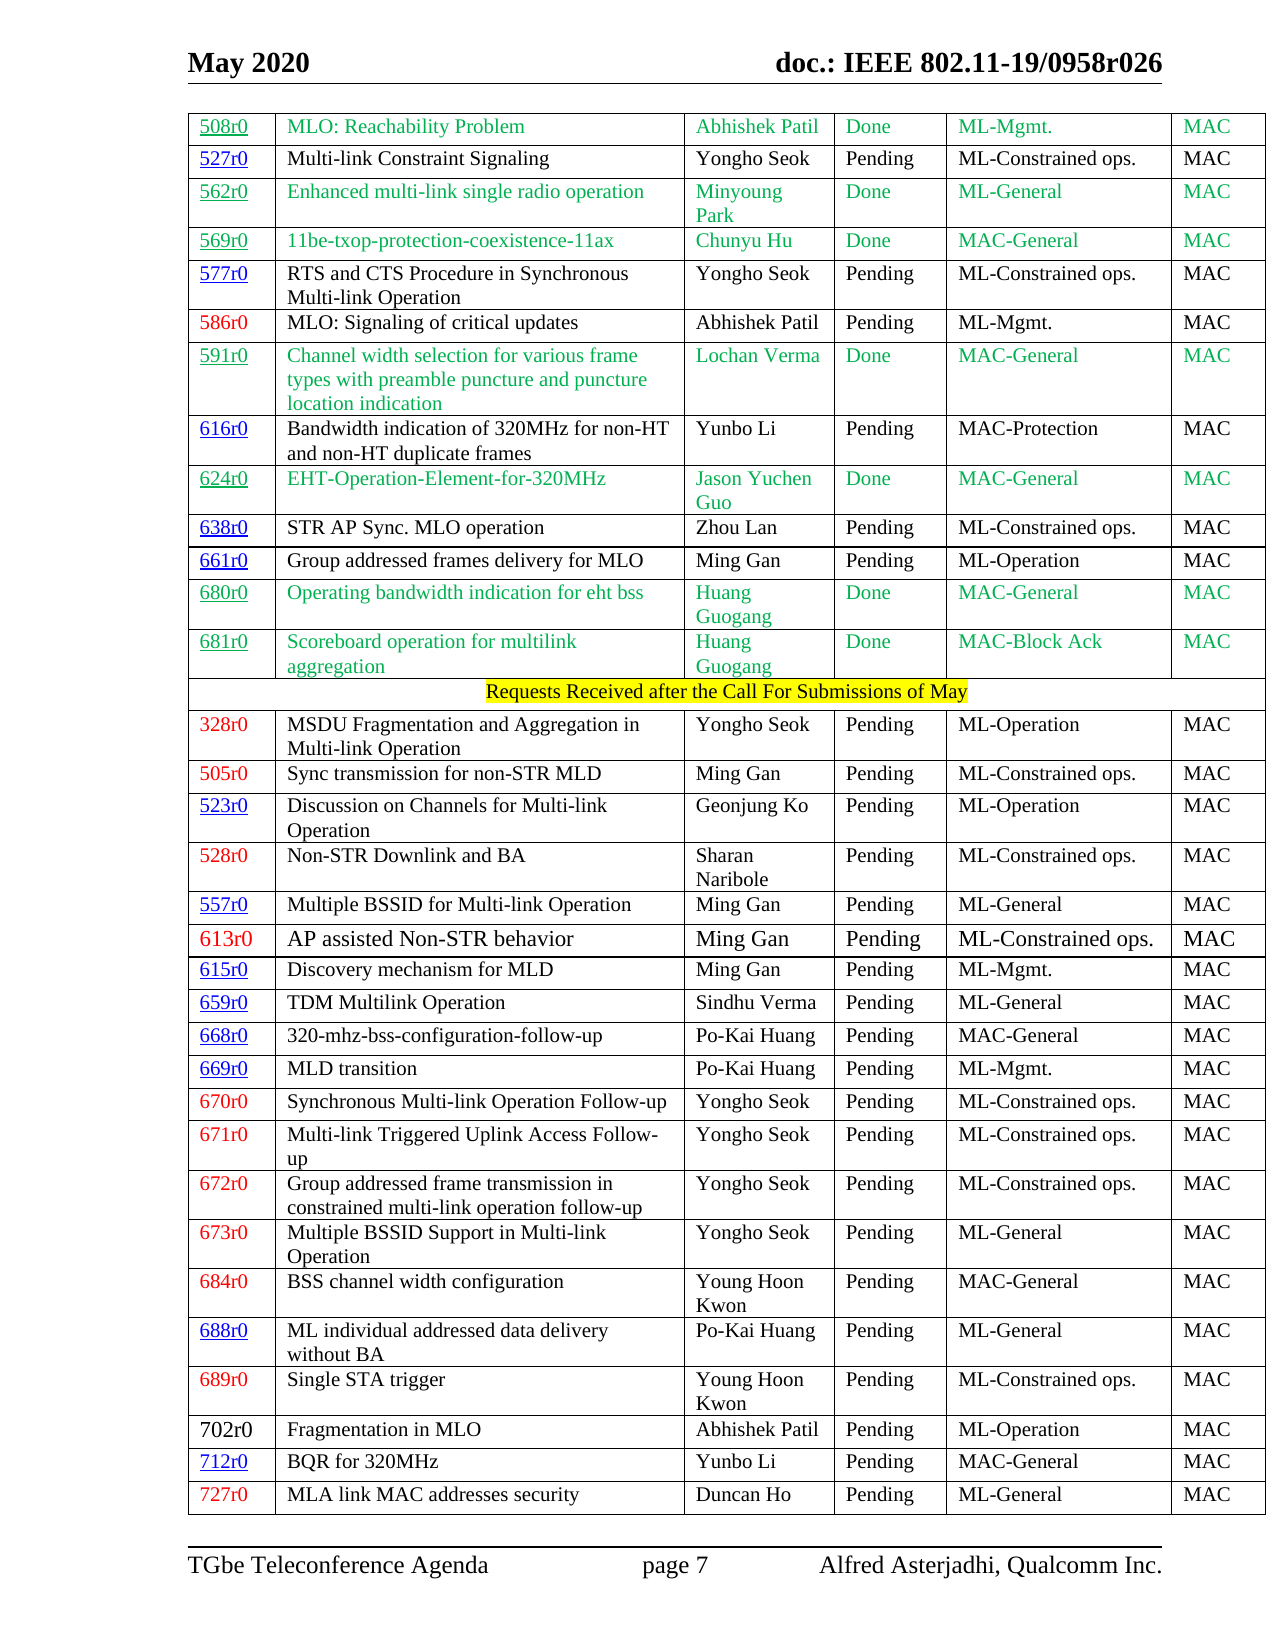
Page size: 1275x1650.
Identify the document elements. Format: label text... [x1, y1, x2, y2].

table_cell Pending [835, 1416, 946, 1448]
table_cell Enhanced multi-link single radio operation [276, 179, 684, 227]
table_cell Po-Kai Huang [685, 1318, 834, 1366]
table_cell Young Hoon Kwon [685, 1367, 834, 1415]
table_cell 681r0 [189, 630, 275, 678]
table_cell ML-General [947, 179, 1171, 227]
table_cell ML-General [947, 1220, 1171, 1268]
table_cell ML-General [947, 1482, 1171, 1514]
table_cell MAC [1172, 1121, 1265, 1169]
table_cell Yongho Seok [685, 1089, 834, 1120]
table_cell Pending [835, 1089, 946, 1120]
table_cell Abhishek Patil [685, 114, 834, 145]
table_cell ML-Constrained ops. [947, 1171, 1171, 1219]
table_cell Yongho Seok [685, 1220, 834, 1268]
table_cell ML-Constrained ops. [947, 1089, 1171, 1120]
table_cell STR AP Sync. MLO operation [276, 515, 684, 546]
table_cell Fragmentation in MLO [276, 1416, 684, 1448]
table_cell MAC [1172, 843, 1265, 891]
table_cell MAC [1172, 146, 1265, 178]
table_cell MAC [1172, 1449, 1265, 1481]
table_cell MLO: Reachability Problem [276, 114, 684, 145]
table_cell Pending [835, 1269, 946, 1317]
table_cell Single STA trigger [276, 1367, 684, 1415]
table_cell MAC [1172, 1482, 1265, 1514]
table_cell 11be-txop-protection-coexistence-11ax [276, 228, 684, 260]
table_cell Abhishek Patil [685, 310, 834, 342]
table_cell MAC [1172, 1171, 1265, 1219]
table_cell Sharan Naribole [685, 843, 834, 891]
table_cell BQR for 320MHz [276, 1449, 684, 1481]
table_cell MAC [1172, 310, 1265, 342]
table_cell Young Hoon Kwon [685, 1269, 834, 1317]
table_cell 586r0 [189, 310, 275, 342]
table_cell Pending [835, 1023, 946, 1055]
table_cell Pending [835, 515, 946, 546]
table_cell ML-Constrained ops. [947, 925, 1171, 956]
table_cell Yongho Seok [685, 146, 834, 178]
table_cell TDM Multilink Operation [276, 990, 684, 1022]
table_cell MAC-General [947, 466, 1171, 514]
table_cell Multi-link Constraint Signaling [276, 146, 684, 178]
table_cell MAC [1172, 630, 1265, 678]
table_cell ML-Constrained ops. [947, 261, 1171, 309]
table_cell MAC-General [947, 1269, 1171, 1317]
table_cell Yongho Seok [685, 261, 834, 309]
table_cell 669r0 [189, 1056, 275, 1088]
table_cell MAC [1172, 261, 1265, 309]
table_cell Yongho Seok [685, 711, 834, 759]
table_cell 328r0 [189, 711, 275, 759]
table_cell Multi-link Triggered Uplink Access Follow-up [276, 1121, 684, 1169]
table_cell Discovery mechanism for MLD [276, 958, 684, 989]
table_cell ML-Operation [947, 794, 1171, 842]
table_cell Yunbo Li [685, 1449, 834, 1481]
table_cell MAC [1172, 1023, 1265, 1055]
table_cell Lochan Verma [685, 343, 834, 415]
table_cell Chunyu Hu [685, 228, 834, 260]
table_cell RTS and CTS Procedure in Synchronous Multi-link Operation [276, 261, 684, 309]
table_cell ML-Mgmt. [947, 1056, 1171, 1088]
table_cell MSDU Fragmentation and Aggregation in Multi-link Operation [276, 711, 684, 759]
table_cell MAC [1172, 892, 1265, 923]
table_cell MAC [1172, 925, 1265, 956]
table_cell Pending [835, 761, 946, 792]
table_cell Po-Kai Huang [685, 1056, 834, 1088]
table_cell MAC [1172, 416, 1265, 464]
table_cell 680r0 [189, 580, 275, 628]
table_cell Ming Gan [685, 548, 834, 579]
table_cell 616r0 [189, 416, 275, 464]
table_cell ML-Mgmt. [947, 958, 1171, 989]
table_cell ML-Constrained ops. [947, 515, 1171, 546]
table_cell MAC [1172, 958, 1265, 989]
table_cell Done [835, 228, 946, 260]
table_cell Synchronous Multi-link Operation Follow-up [276, 1089, 684, 1120]
table_cell 672r0 [189, 1171, 275, 1219]
table_cell MLA link MAC addresses security [276, 1482, 684, 1514]
table_cell ML-Constrained ops. [947, 761, 1171, 792]
table_cell 689r0 [189, 1367, 275, 1415]
table_cell Done [835, 466, 946, 514]
table_cell 508r0 [189, 114, 275, 145]
table_cell 668r0 [189, 1023, 275, 1055]
table_cell ML-Mgmt. [947, 310, 1171, 342]
table_cell Pending [835, 1121, 946, 1169]
table_cell 671r0 [189, 1121, 275, 1169]
table_cell MAC [1172, 1089, 1265, 1120]
table_cell Pending [835, 416, 946, 464]
table_cell Pending [835, 925, 946, 956]
table_cell Yunbo Li [685, 416, 834, 464]
table_cell 702r0 [189, 1416, 275, 1448]
table_cell Discussion on Channels for Multi-link Operation [276, 794, 684, 842]
table_cell 523r0 [189, 794, 275, 842]
table_cell 569r0 [189, 228, 275, 260]
table_cell Yongho Seok [685, 1171, 834, 1219]
table_cell Pending [835, 146, 946, 178]
table_cell Pending [835, 794, 946, 842]
table_cell 562r0 [189, 179, 275, 227]
table_cell ML-Constrained ops. [947, 843, 1171, 891]
table_cell MAC [1172, 179, 1265, 227]
table_cell 684r0 [189, 1269, 275, 1317]
table_cell Pending [835, 548, 946, 579]
table_cell MAC [1172, 711, 1265, 759]
table_cell Requests Received after the Call For Submissions of May [189, 679, 1265, 710]
table_cell 624r0 [189, 466, 275, 514]
table_cell Minyoung Park [685, 179, 834, 227]
table_cell Pending [835, 310, 946, 342]
table_cell ML-Operation [947, 1416, 1171, 1448]
table_cell MAC-Protection [947, 416, 1171, 464]
table_cell Non-STR Downlink and BA [276, 843, 684, 891]
table_cell ML-General [947, 990, 1171, 1022]
table_cell MAC [1172, 548, 1265, 579]
table_cell 712r0 [189, 1449, 275, 1481]
table_cell Done [835, 580, 946, 628]
table_cell Multiple BSSID for Multi-link Operation [276, 892, 684, 923]
table_cell Group addressed frames delivery for MLO [276, 548, 684, 579]
table_cell Operating bandwidth indication for eht bss [276, 580, 684, 628]
table_cell Duncan Ho [685, 1482, 834, 1514]
table_cell ML individual addressed data delivery without BA [276, 1318, 684, 1366]
table_cell Done [835, 179, 946, 227]
table_cell Pending [835, 843, 946, 891]
table_cell MAC [1172, 1367, 1265, 1415]
table_cell MAC [1172, 114, 1265, 145]
table_cell MAC-General [947, 1023, 1171, 1055]
table_cell MAC [1172, 794, 1265, 842]
table_cell 557r0 [189, 892, 275, 923]
table_cell 591r0 [189, 343, 275, 415]
table_cell 688r0 [189, 1318, 275, 1366]
table_cell MLO: Signaling of critical updates [276, 310, 684, 342]
table_cell MAC [1172, 580, 1265, 628]
table_cell Pending [835, 1056, 946, 1088]
table_cell MAC [1172, 1416, 1265, 1448]
table_cell 505r0 [189, 761, 275, 792]
table_cell MAC-General [947, 343, 1171, 415]
table_cell MAC [1172, 1056, 1265, 1088]
table_cell EHT-Operation-Element-for-320MHz [276, 466, 684, 514]
table_cell MAC-General [947, 580, 1171, 628]
table_cell Done [835, 114, 946, 145]
table_cell MAC [1172, 343, 1265, 415]
table_cell Scoreboard operation for multilink aggregation [276, 630, 684, 678]
table_cell ML-Operation [947, 711, 1171, 759]
table_cell MAC [1172, 228, 1265, 260]
table_cell MAC [1172, 761, 1265, 792]
table_cell AP assisted Non-STR behavior [276, 925, 684, 956]
table_cell ML-Constrained ops. [947, 1367, 1171, 1415]
table_cell Pending [835, 892, 946, 923]
table_cell Huang Guogang [685, 580, 834, 628]
table_cell Channel width selection for various frame types with preamble puncture and puncture location indication [276, 343, 684, 415]
table_cell Geonjung Ko [685, 794, 834, 842]
table_cell Po-Kai Huang [685, 1023, 834, 1055]
table_cell Yongho Seok [685, 1121, 834, 1169]
table_cell MAC-General [947, 228, 1171, 260]
table_cell MAC [1172, 1220, 1265, 1268]
table_cell 320-mhz-bss-configuration-follow-up [276, 1023, 684, 1055]
table_cell Pending [835, 990, 946, 1022]
table_cell Pending [835, 1449, 946, 1481]
table_cell Pending [835, 958, 946, 989]
table_cell Pending [835, 1220, 946, 1268]
table_cell Ming Gan [685, 958, 834, 989]
table_cell MAC [1172, 515, 1265, 546]
table_cell MAC-Block Ack [947, 630, 1171, 678]
table_cell Zhou Lan [685, 515, 834, 546]
table_cell 661r0 [189, 548, 275, 579]
table_cell ML-General [947, 1318, 1171, 1366]
table_cell 670r0 [189, 1089, 275, 1120]
table_cell BSS channel width configuration [276, 1269, 684, 1317]
table_cell ML-Operation [947, 548, 1171, 579]
table_cell Done [835, 343, 946, 415]
table_cell Abhishek Patil [685, 1416, 834, 1448]
table_cell Ming Gan [685, 925, 834, 956]
table_cell 673r0 [189, 1220, 275, 1268]
table_cell Pending [835, 1171, 946, 1219]
table_cell ML-Mgmt. [947, 114, 1171, 145]
table_cell MAC-General [947, 1449, 1171, 1481]
table_cell 615r0 [189, 958, 275, 989]
table_cell ML-Constrained ops. [947, 146, 1171, 178]
table_cell Pending [835, 1318, 946, 1366]
table_cell Ming Gan [685, 892, 834, 923]
table_cell Pending [835, 261, 946, 309]
table_cell Sindhu Verma [685, 990, 834, 1022]
table_cell MAC [1172, 1318, 1265, 1366]
table_cell 727r0 [189, 1482, 275, 1514]
table_cell 613r0 [189, 925, 275, 956]
table_cell Jason Yuchen Guo [685, 466, 834, 514]
table_cell Bandwidth indication of 320MHz for non-HT and non-HT duplicate frames [276, 416, 684, 464]
table_cell Multiple BSSID Support in Multi-link Operation [276, 1220, 684, 1268]
table_cell Pending [835, 711, 946, 759]
table_cell Done [835, 630, 946, 678]
table_cell Pending [835, 1367, 946, 1415]
table_cell Group addressed frame transmission in constrained multi-link operation follow-up [276, 1171, 684, 1219]
table_cell 659r0 [189, 990, 275, 1022]
table_cell MAC [1172, 990, 1265, 1022]
table_cell ML-Constrained ops. [947, 1121, 1171, 1169]
table_cell Ming Gan [685, 761, 834, 792]
table_cell 527r0 [189, 146, 275, 178]
table_cell Pending [835, 1482, 946, 1514]
table_cell 577r0 [189, 261, 275, 309]
table_cell MAC [1172, 466, 1265, 514]
table_cell ML-General [947, 892, 1171, 923]
table_cell Huang Guogang [685, 630, 834, 678]
table_cell MLD transition [276, 1056, 684, 1088]
table_cell 528r0 [189, 843, 275, 891]
table_cell MAC [1172, 1269, 1265, 1317]
table_cell 638r0 [189, 515, 275, 546]
table_cell Sync transmission for non-STR MLD [276, 761, 684, 792]
